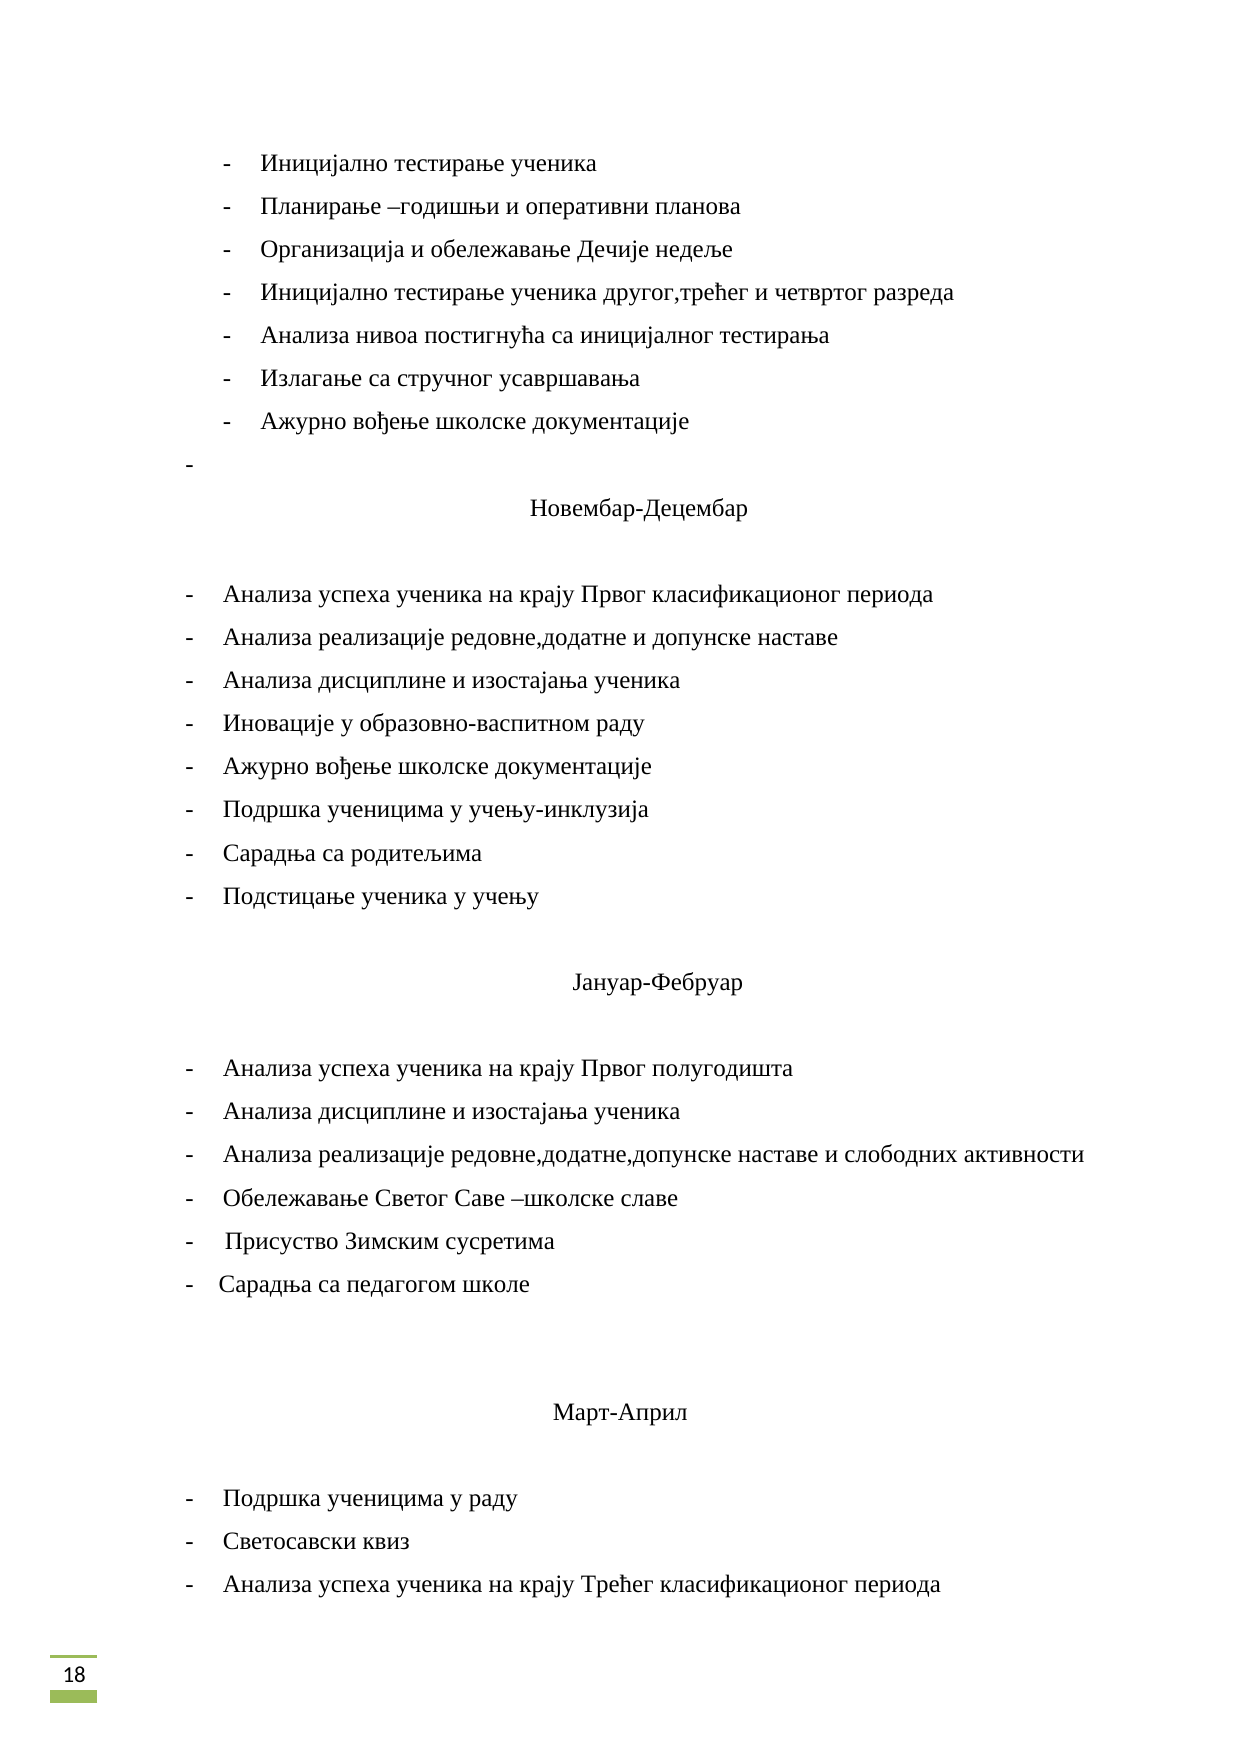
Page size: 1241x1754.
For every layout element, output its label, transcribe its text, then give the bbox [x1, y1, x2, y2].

list Светосавски квиз [185, 1526, 1093, 1555]
text Новембар-Децембар [185, 493, 1093, 521]
list Излагање са стручног усавршавања [223, 363, 1093, 392]
list Иницијално тестирање ученика другог,трећег и четвртог разреда [223, 277, 1093, 306]
list Ажурно вођење школске документације [185, 751, 1093, 780]
list Анализа успеха ученика на крају Првог класификационог периода [185, 579, 1093, 608]
list Анализа реализације редовне,додатне и допунске наставе [185, 622, 1093, 651]
list Обележавање Светог Саве –школске славе [185, 1183, 1093, 1211]
text Март-Април [148, 1397, 1093, 1426]
list Ажурно вођење школске документације [223, 406, 1093, 435]
text - Сарадња са педагогом школе [185, 1269, 1093, 1298]
list Организација и обележавање Дечије недеље [223, 234, 1093, 263]
text - Присуство Зимским сусретима [185, 1226, 1093, 1254]
list Подршка ученицима у раду [185, 1483, 1093, 1512]
list Подршка ученицима у учењу-инклузија [185, 794, 1093, 823]
list Анализа дисциплине и изостајања ученика [185, 665, 1093, 694]
list Анализа успеха ученика на крају Трећег класификационог периода [185, 1569, 1093, 1598]
list Анализа успеха ученика на крају Првог полугодишта [185, 1053, 1093, 1082]
list Анализа дисциплине и изостајања ученика [185, 1096, 1093, 1125]
list Анализа реализације редовне,додатне,допунске наставе и слободних активности [185, 1139, 1093, 1168]
list Иновације у образовно-васпитном раду [185, 708, 1093, 737]
list Анализа нивоа постигнућа са иницијалног тестирања [223, 320, 1093, 349]
text Јануар-Фебруар [223, 967, 1093, 996]
list Планирање –годишњи и оперативни планова [223, 191, 1093, 219]
list Подстицање ученика у учењу [185, 881, 1093, 909]
list Сарадња са родитељима [185, 838, 1093, 866]
list Иницијално тестирање ученика [223, 148, 1093, 176]
